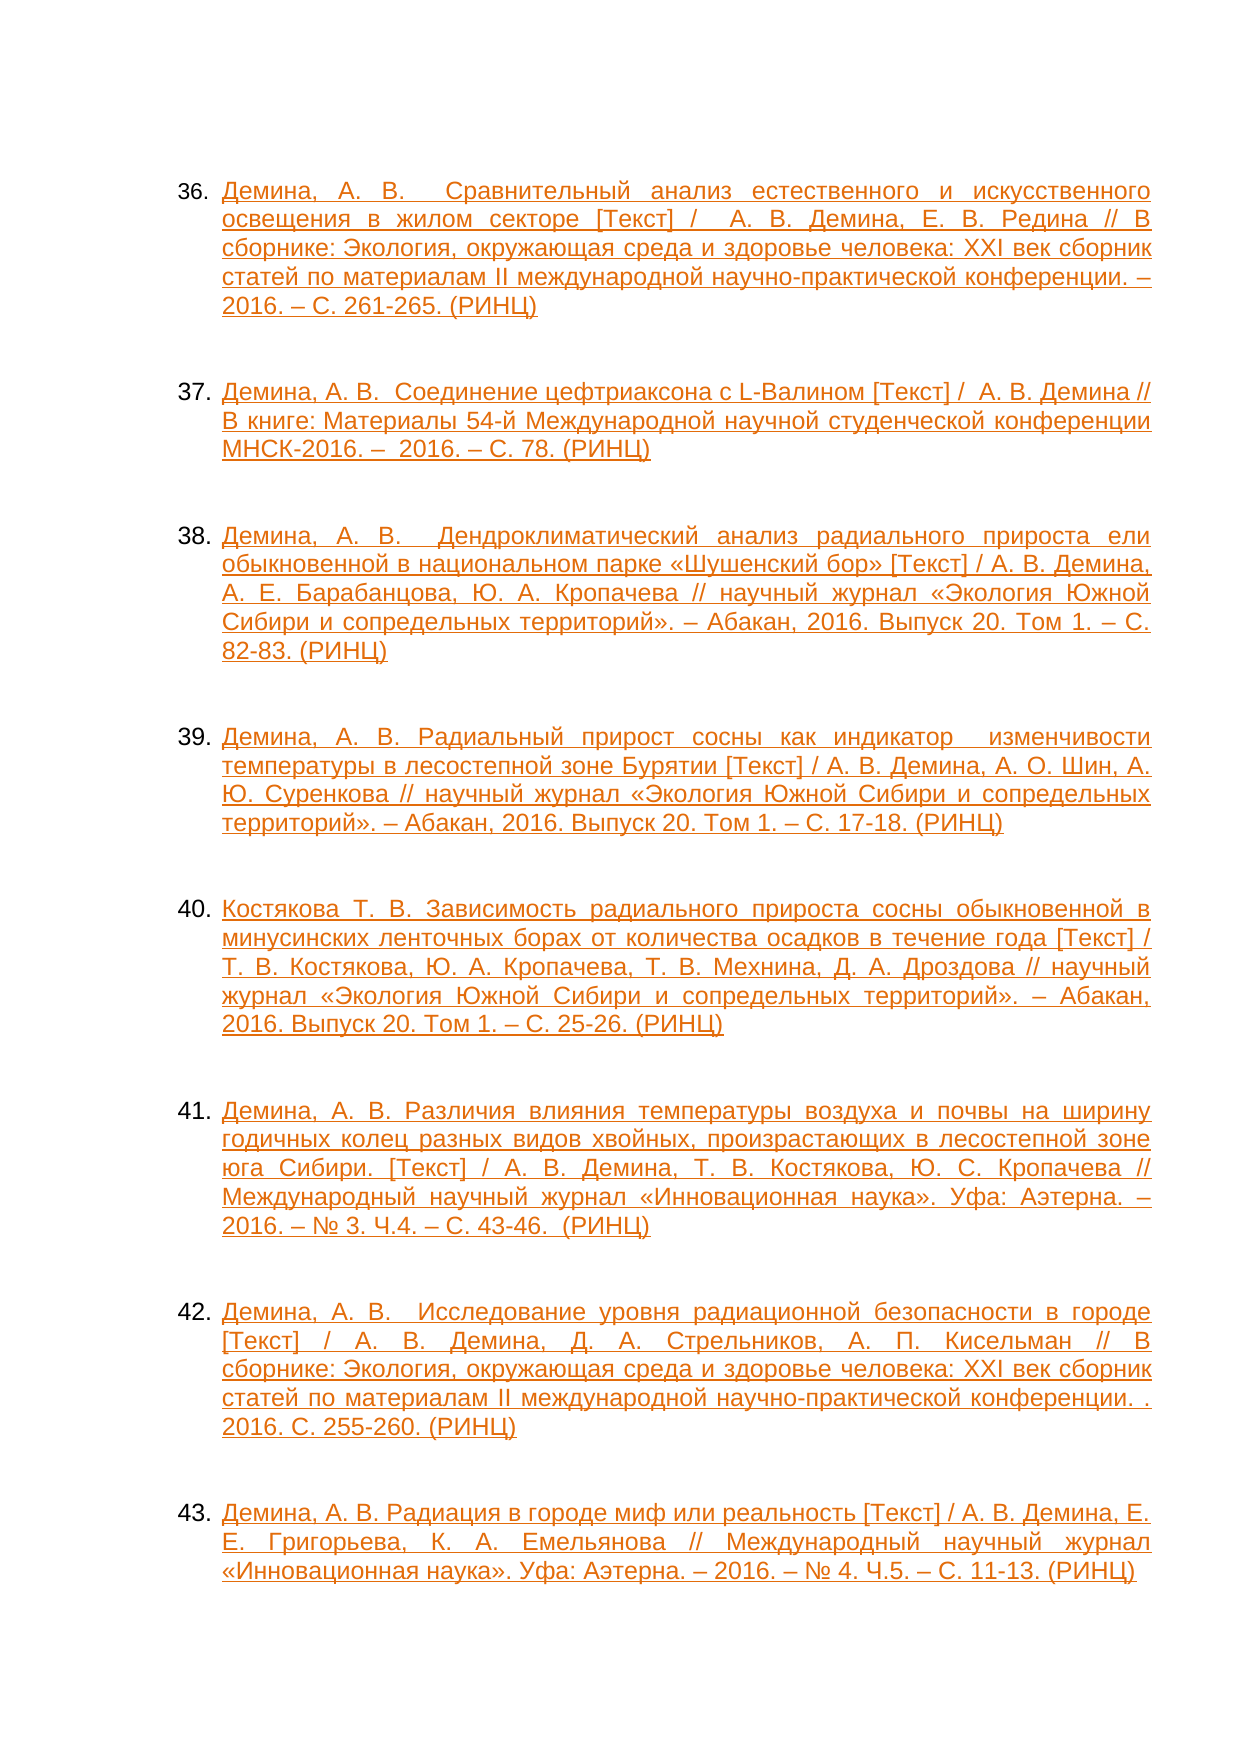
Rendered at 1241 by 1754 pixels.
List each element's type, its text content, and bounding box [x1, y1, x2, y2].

list Демина, А. В. Исследование уровня радиационной безопасности в городе [Текст] / А. В. Демина, Д. А. Стрельников, А. П. Кисельман // В сборнике: Экология, окружающая среда и здоровье человека: XXI век сборник статей по материалам II международной научно-практической конференции. . 2016. С. 255-260. (РИНЦ) [177, 1297, 1152, 1441]
list Костякова Т. В. Зависимость радиального прироста сосны обыкновенной в минусинских ленточных борах от количества осадков в течение года [Текст] / Т. В. Костякова, Ю. А. Кропачева, Т. В. Мехнина, Д. А. Дроздова // научный журнал «Экология Южной Сибири и сопредельных территорий». – Абакан, 2016. Выпуск 20. Том 1. – С. 25-26. (РИНЦ) [177, 894, 1152, 1038]
list Демина, А. В. Радиация в городе миф или реальность [Текст] / А. В. Демина, Е. Е. Григорьева, К. А. Емельянова // Международный научный журнал «Инновационная наука». Уфа: Аэтерна. – 2016. – № 4. Ч.5. – С. 11-13. (РИНЦ) [177, 1498, 1152, 1584]
list Демина, А. В. Соединение цефтриаксона с L-Валином [Текст] / А. В. Демина // В книге: Материалы 54-й Международной научной студенческой конференции МНСК-2016. – 2016. – С. 78. (РИНЦ) [177, 377, 1152, 463]
list Демина, А. В. Различия влияния температуры воздуха и почвы на ширину годичных колец разных видов хвойных, произрастающих в лесостепной зоне юга Сибири. [Текст] / А. В. Демина, Т. В. Костякова, Ю. С. Кропачева // Международный научный журнал «Инновационная наука». Уфа: Аэтерна. – 2016. – № 3. Ч.4. – С. 43-46. (РИНЦ) [177, 1096, 1152, 1239]
list Демина, А. В. Радиальный прирост сосны как индикатор изменчивости температуры в лесостепной зоне Бурятии [Текст] / А. В. Демина, А. О. Шин, А. Ю. Суренкова // научный журнал «Экология Южной Сибири и сопредельных территорий». – Абакан, 2016. Выпуск 20. Том 1. – С. 17-18. (РИНЦ) [177, 722, 1152, 837]
list Демина, А. В. Дендроклиматический анализ радиального прироста ели обыкновенной в национальном парке «Шушенский бор» [Текст] / А. В. Демина, А. Е. Барабанцова, Ю. А. Кропачева // научный журнал «Экология Южной Сибири и сопредельных территорий». – Абакан, 2016. Выпуск 20. Том 1. – С. 82-83. (РИНЦ) [177, 521, 1152, 664]
list Демина, А. В. Сравнительный анализ естественного и искусственного освещения в жилом секторе [Текст] / А. В. Демина, Е. В. Редина // В сборнике: Экология, окружающая среда и здоровье человека: XXI век сборник статей по материалам II международной научно-практической конференции. – 2016. – С. 261-265. (РИНЦ) [177, 176, 1152, 319]
